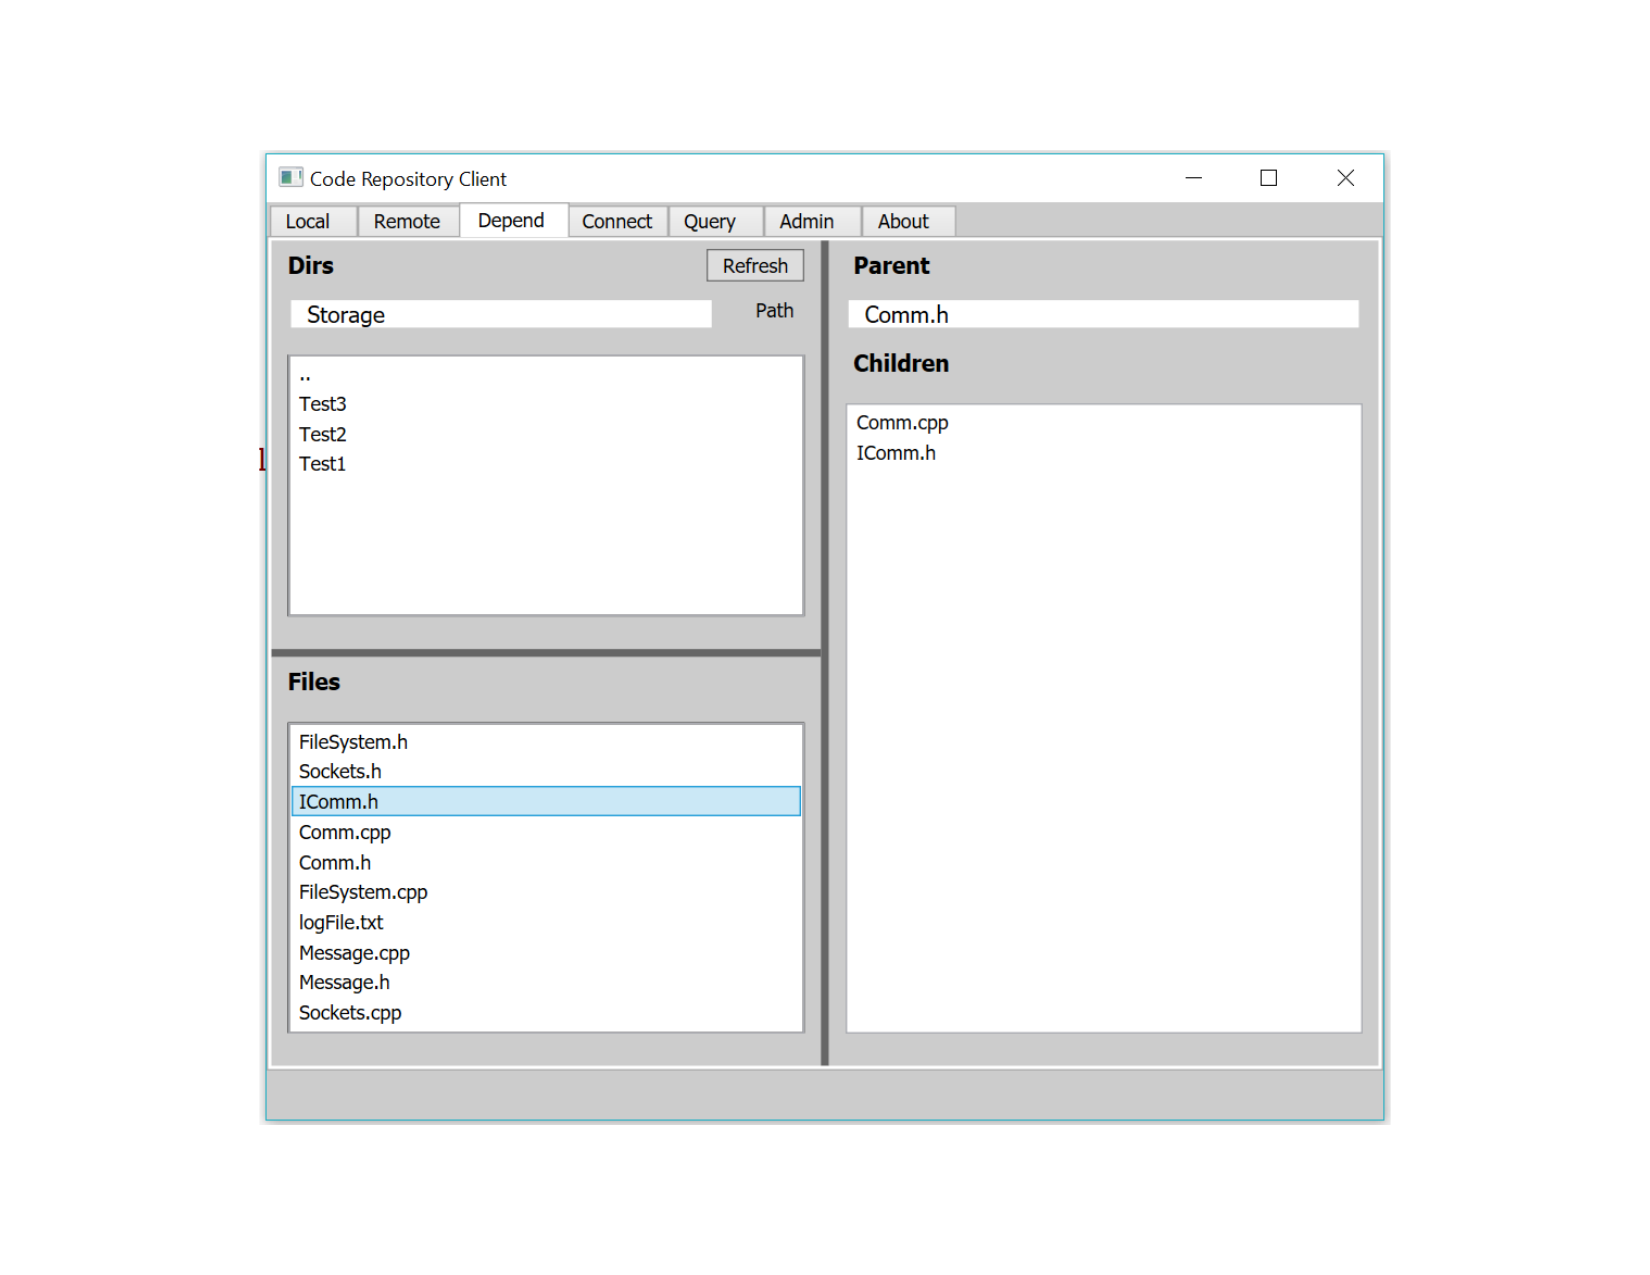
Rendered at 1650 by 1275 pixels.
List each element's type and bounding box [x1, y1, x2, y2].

picture [259, 150, 1391, 1125]
